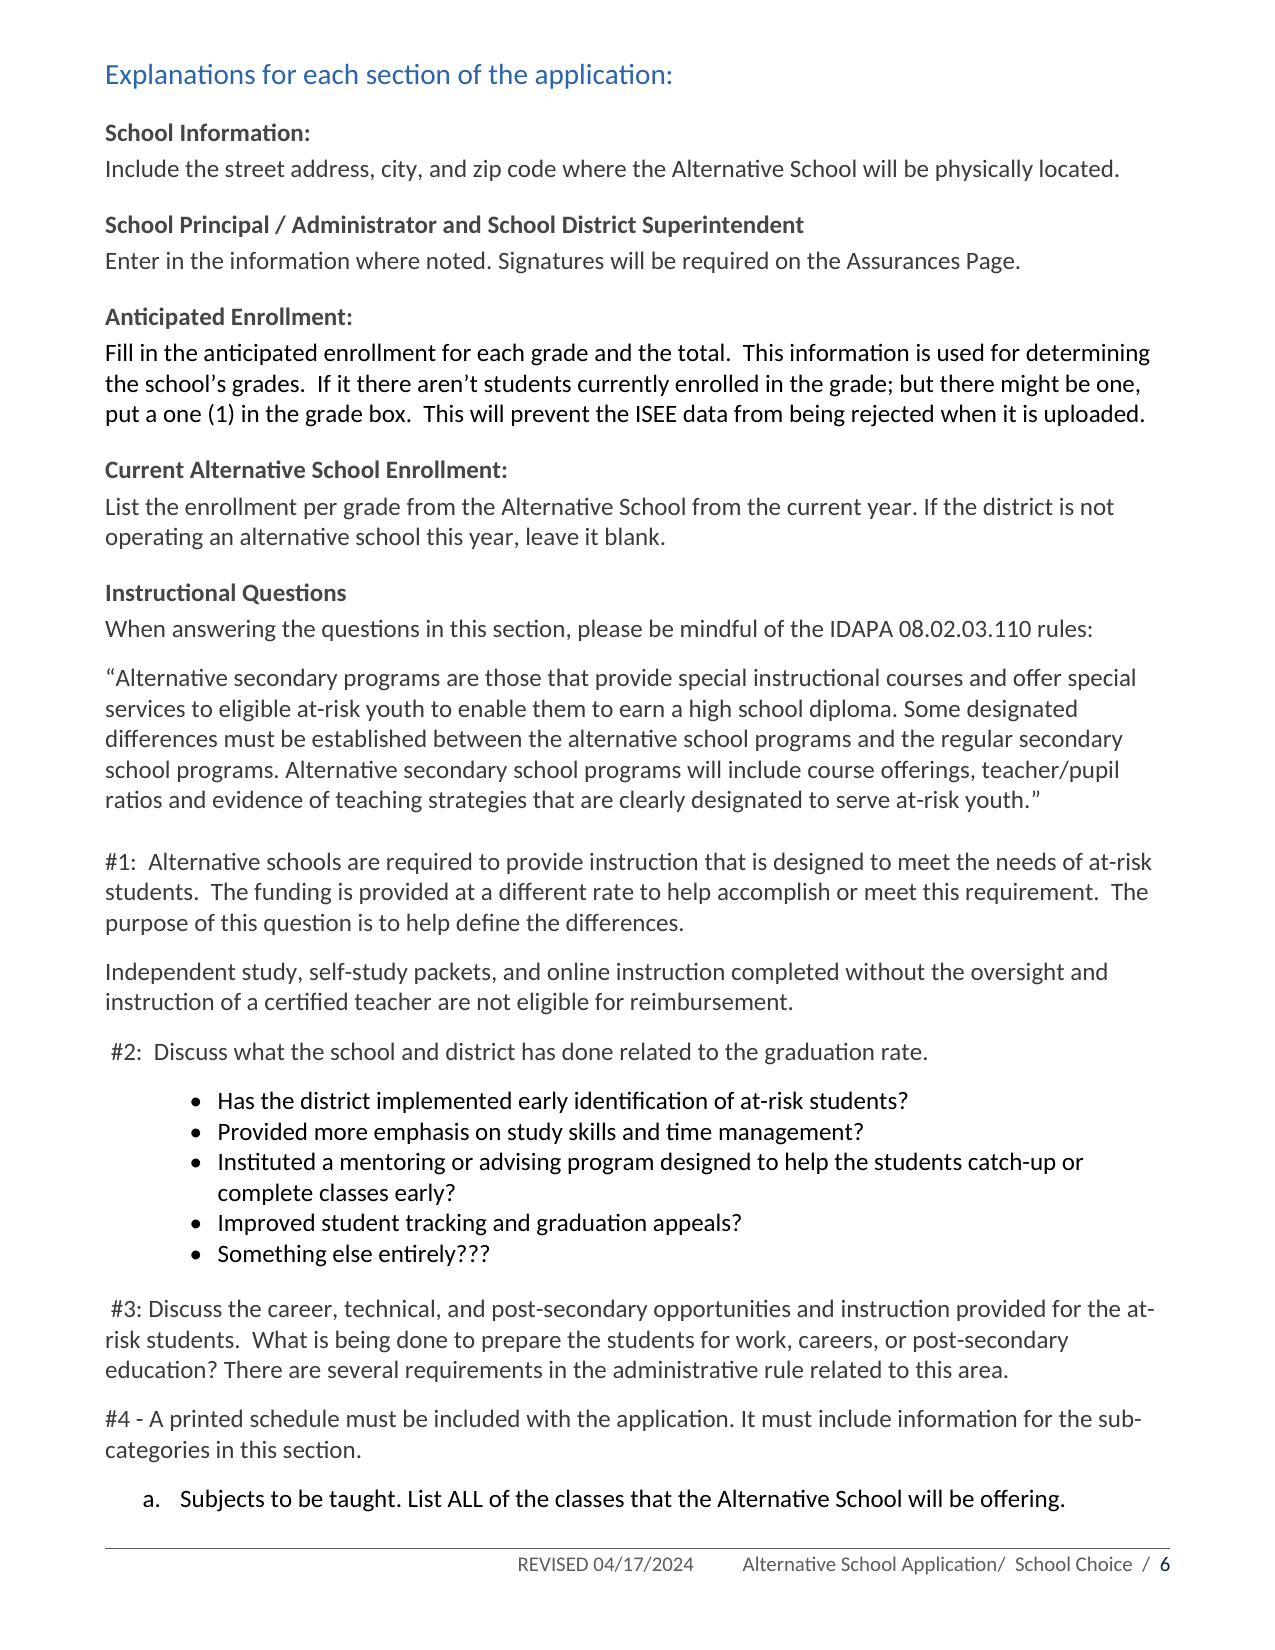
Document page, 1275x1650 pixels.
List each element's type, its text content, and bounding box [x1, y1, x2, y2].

list Something else entirely??? [189, 1238, 1170, 1268]
subtitle School Information: [105, 117, 1170, 147]
text #3: Discuss the career, technical, and post-secondary opportunities and instruction provided for the at-risk students. What is being done to prepare the students for work, careers, or post-secondary education? There are several requirements in the administrative rule related to this area. [105, 1293, 1170, 1385]
list Subjects to be taught. List ALL of the classes that the Alternative School will be offering. [142, 1483, 1170, 1514]
subtitle School Principal / Administrator and School District Superintendent [105, 209, 1170, 239]
text #2: Discuss what the school and district has done related to the graduation rate. [105, 1036, 1170, 1066]
text Fill in the anticipated enrollment for each grade and the total. This information is used for determining the school’s grades. If it there aren’t students currently enrolled in the grade; but there might be one, put a one (1) in the grade box. This will prevent the ISEE data from being rejected when it is uploaded. [105, 338, 1170, 429]
text Include the street address, city, and zip code where the Alternative School will be physically located. [105, 153, 1170, 184]
list Improved student tracking and graduation appeals? [189, 1207, 1170, 1238]
text #4 - A printed schedule must be included with the application. It must include information for the sub-categories in this section. [105, 1403, 1170, 1464]
list Has the district implemented early identification of at-risk students? [189, 1085, 1170, 1116]
list Instituted a mentoring or advising program designed to help the students catch-up or complete classes early? [189, 1146, 1170, 1207]
text #1: Alternative schools are required to provide instruction that is designed to meet the needs of at-risk students. The funding is provided at a different rate to help accomplish or meet this requirement. The purpose of this question is to help define the differences. [105, 846, 1170, 937]
subtitle Instructional Questions [105, 577, 1170, 607]
subtitle Explanations for each section of the application: [105, 56, 1170, 92]
text List the enrollment per grade from the Alternative School from the current year. If the district is not operating an alternative school this year, leave it blank. [105, 491, 1170, 552]
text Enter in the information where noted. Signatures will be required on the Assurances Page. [105, 246, 1170, 276]
text Independent study, self-study packets, and online instruction completed without the oversight and instruction of a certified teacher are not eligible for reimbursement. [105, 956, 1170, 1017]
text When answering the questions in this section, please be mindful of the IDAPA 08.02.03.110 rules: [105, 613, 1170, 644]
list Provided more emphasis on study skills and time management? [189, 1116, 1170, 1146]
subtitle Anticipated Enrollment: [105, 301, 1170, 332]
text “Alternative secondary programs are those that provide special instructional courses and offer special services to eligible at-risk youth to enable them to earn a high school diploma. Some designated differences must be established between the alternative school programs and the regular secondary school programs. Alternative secondary school programs will include course offerings, teacher/pupil ratios and evidence of teaching strategies that are clearly designated to serve at-risk youth.” [105, 663, 1170, 815]
subtitle Current Alternative School Enrollment: [105, 454, 1170, 485]
